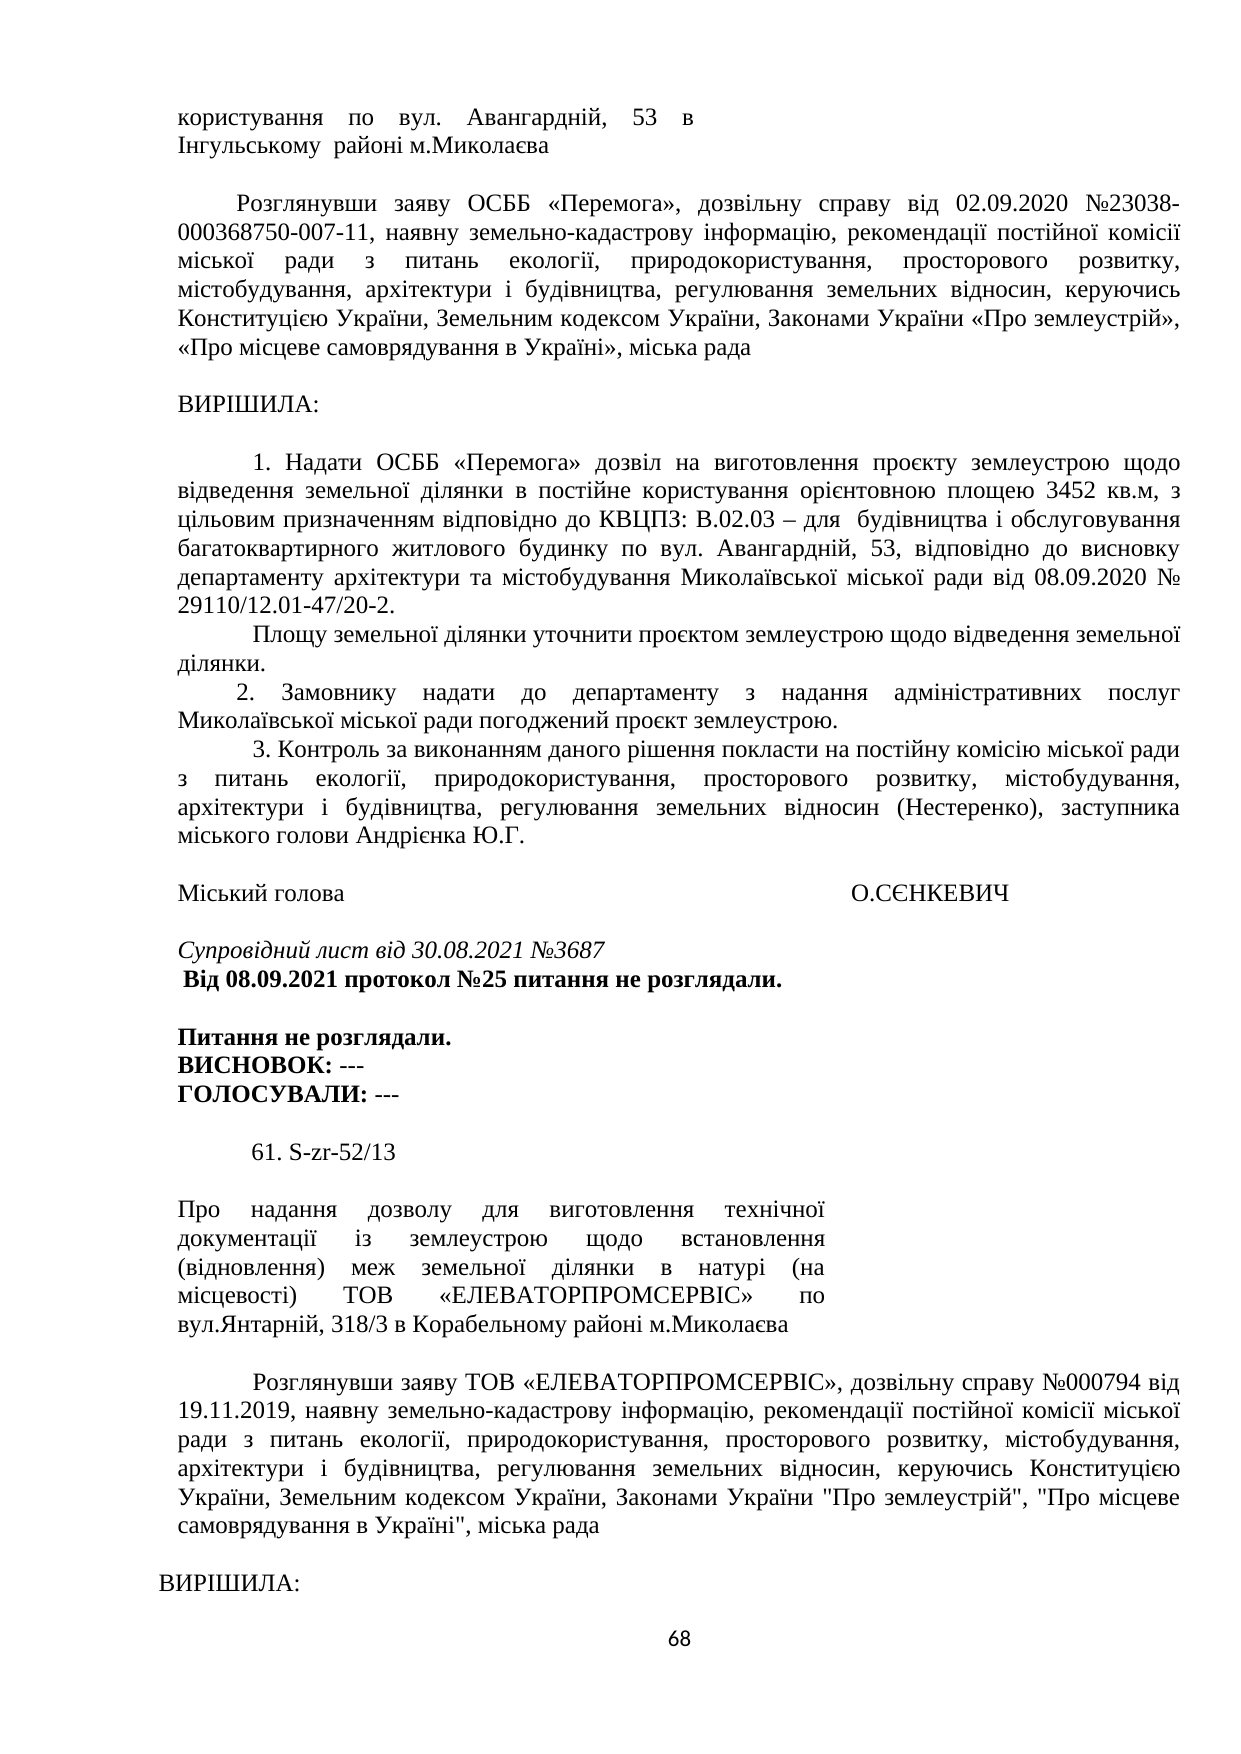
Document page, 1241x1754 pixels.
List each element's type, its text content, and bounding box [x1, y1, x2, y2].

text Від 08.09.2021 протокол №25 питання не розглядали. [177, 964, 1181, 993]
text ВИРІШИЛА: [158, 1568, 1181, 1597]
text ВИСНОВОК: --- [177, 1051, 1181, 1079]
text Питання не розглядали. [177, 1022, 1181, 1051]
text Розглянувши заяву ОСББ «Перемога», дозвільну справу від 02.09.2020 №23038-000368750-007-11, наявну земельно-кадастрову інформацію, рекомендації постійної комісії міської ради з питань екології, природокористування, просторового розвитку, містобудування, архітектури і будівництва, регулювання земельних відносин, керуючись Конституцією України, Земельним кодексом України, Законами України «Про землеустрій», «Про місцеве самоврядування в Україні», міська рада [177, 188, 1181, 361]
text 1. Надати ОСББ «Перемога» дозвіл на виготовлення проєкту землеустрою щодо відведення земельної ділянки в постійне користування орієнтовною площею 3452 кв.м, з цільовим призначенням відповідно до КВЦПЗ: В.02.03 – для будівництва і обслуговування багатоквартирного житлового будинку по вул. Авангардній, 53, відповідно до висновку департаменту архітектури та містобудування Миколаївської міської ради від 08.09.2020 № 29110/12.01-47/20-2. [177, 447, 1181, 619]
text Міський голова О.СЄНКЕВИЧ [177, 878, 1181, 907]
text 2. Замовнику надати до департаменту з надання адміністративних послуг Миколаївської міської ради погоджений проєкт землеустрою. [177, 677, 1181, 734]
text Про надання дозволу для виготовлення технічної документації із землеустрою щодо встановлення (відновлення) меж земельної ділянки в натурі (на місцевості) ТОВ «ЕЛЕВАТОРПРОМСЕРВІС» по вул.Янтарній, 318/3 в Корабельному районі м.Миколаєва [177, 1194, 825, 1338]
text Супровідний лист від 30.08.2021 №3687 [177, 936, 1181, 964]
text ГОЛОСУВАЛИ: --- [177, 1079, 1181, 1108]
text Площу земельної ділянки уточнити проєктом землеустрою щодо відведення земельної ділянки. [177, 619, 1181, 677]
text Розглянувши заяву ТОВ «ЕЛЕВАТОРПРОМСЕРВІС», дозвільну справу №000794 від 19.11.2019, наявну земельно-кадастрову інформацію, рекомендації постійної комісії міської ради з питань екології, природокористування, просторового розвитку, містобудування, архітектури і будівництва, регулювання земельних відносин, керуючись Конституцією України, Земельним кодексом України, Законами України "Про землеустрій", "Про місцеве самоврядування в Україні", міська рада [177, 1367, 1181, 1539]
text ВИРІШИЛА: [177, 389, 1181, 418]
text 3. Контроль за виконанням даного рішення покласти на постійну комісію міської ради з питань екології, природокористування, просторового розвитку, містобудування, архітектури і будівництва, регулювання земельних відносин (Нестеренко), заступника міського голови Андрієнка Ю.Г. [177, 734, 1181, 849]
list S-zr-52/13 [251, 1137, 750, 1166]
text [177, 102, 694, 159]
